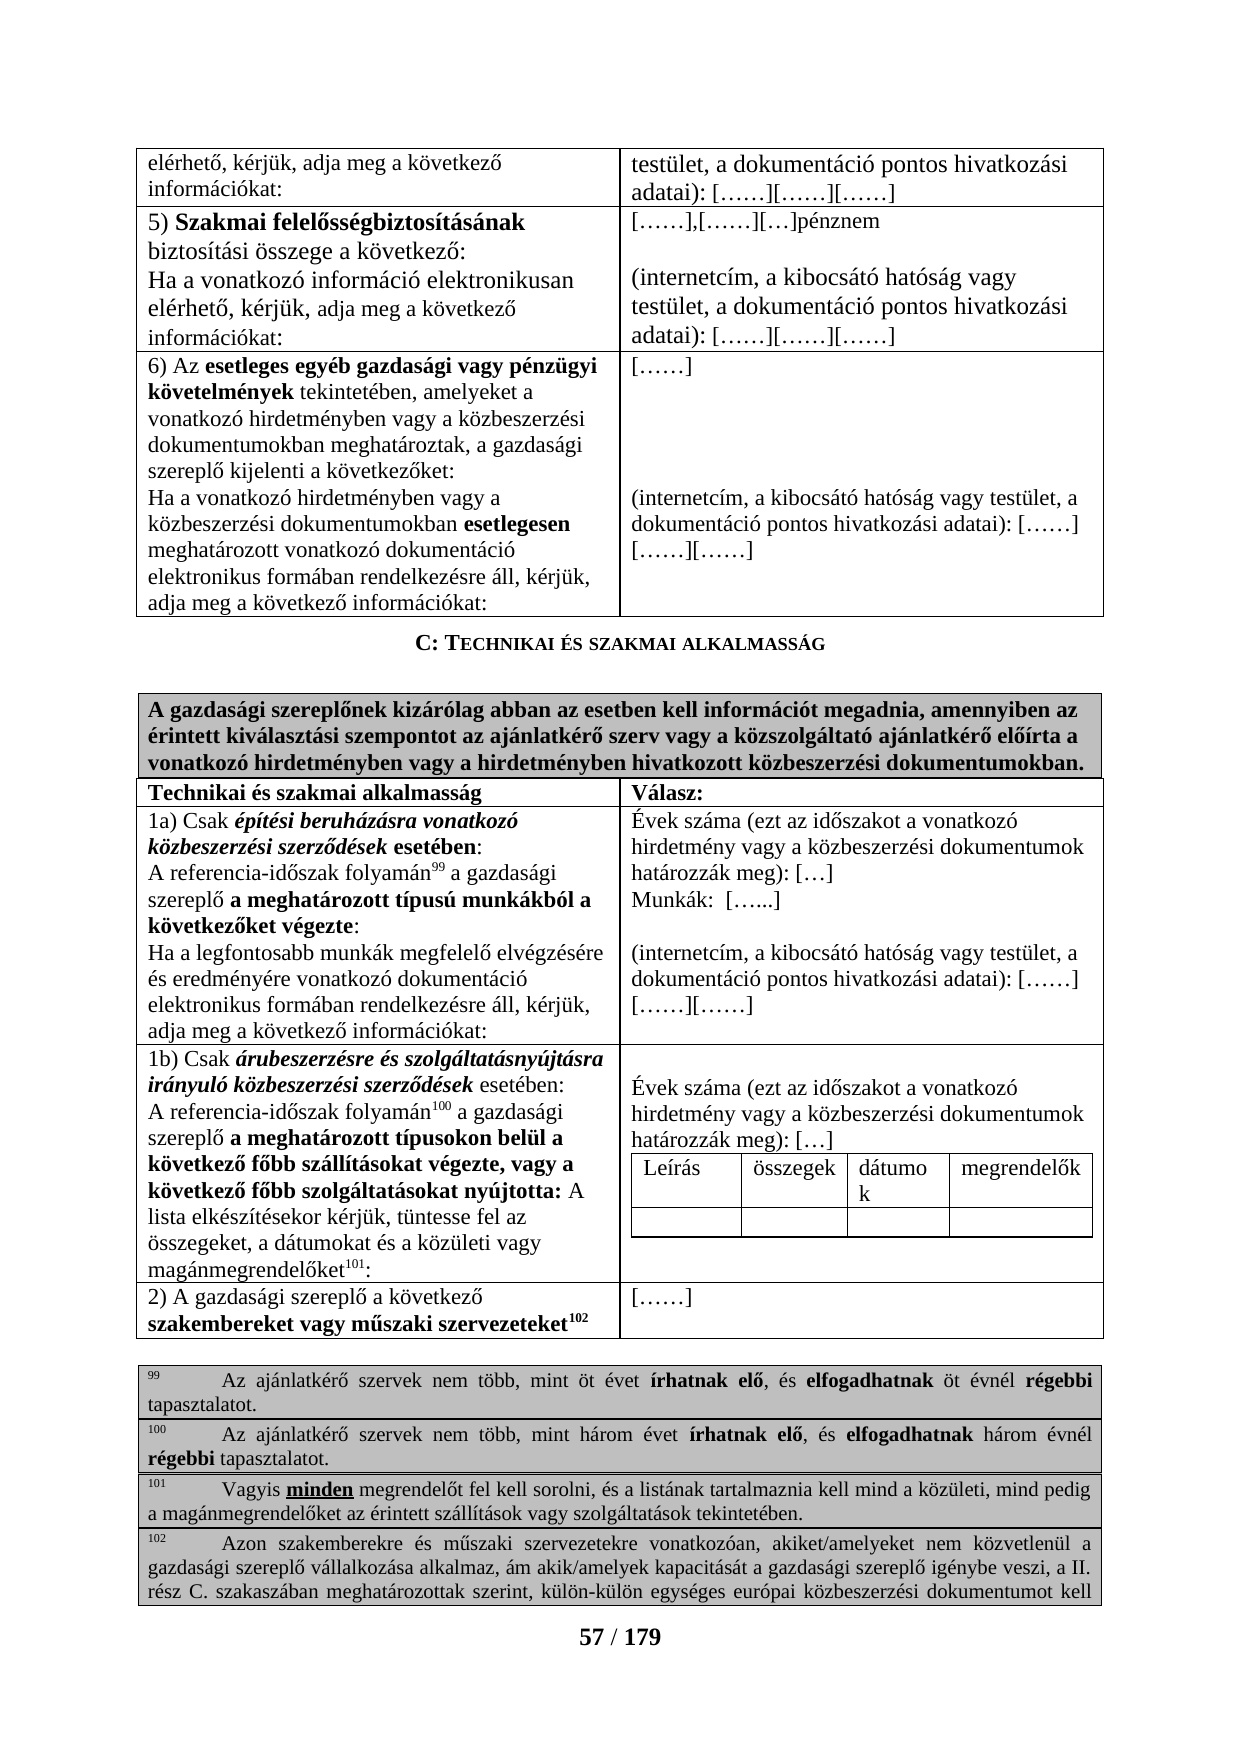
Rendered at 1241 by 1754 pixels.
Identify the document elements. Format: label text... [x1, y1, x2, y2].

table_cell 6) Az esetleges egyéb gazdasági vagy pénzügyi követelmények tekintetében, amelyeket a vonatkozó hirdetményben vagy a közbeszerzési dokumentumokban meghatároztak, a gazdasági szereplő kijelenti a következőket: Ha a vonatkozó hirdetményben vagy a közbeszerzési dokumentumokban esetlegesen meghatározott vonatkozó dokumentáció elektronikus formában rendelkezésre áll, kérjük, adja meg a következő információkat: [137, 352, 619, 616]
table_cell 1a) Csak építési beruházásra vonatkozó közbeszerzési szerződések esetében: A referencia-időszak folyamán a gazdasági szereplő a meghatározott típusú munkákból a következőket végezte: Ha a legfontosabb munkák megfelelő elvégzésére és eredményére vonatkozó dokumentáció elektronikus formában rendelkezésre áll, kérjük, adja meg a következő információkat: [137, 807, 619, 1044]
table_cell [137, 1283, 619, 1338]
table_cell 1b) Csak árubeszerzésre és szolgáltatásnyújtásra irányuló közbeszerzési szerződések esetében: A referencia-időszak folyamán a gazdasági szereplő a meghatározott típusokon belül a következő főbb szállításokat végezte, vagy a következő főbb szolgáltatásokat nyújtotta: A lista elkészítésekor kérjük, tüntesse fel az összegeket, a dátumokat és a közületi vagy magánmegrendelőket: [137, 1045, 619, 1282]
table_cell [……] [……] [621, 1283, 1103, 1338]
table_header Válasz: [621, 779, 1103, 806]
table_cell [……],[……][…]pénznem (internetcím, a kibocsátó hatóság vagy testület, a dokumentáció pontos hivatkozási adatai): [……][……][……] [621, 207, 1103, 351]
table_cell [……] (internetcím, a kibocsátó hatóság vagy testület, a dokumentáció pontos hivatkozási adatai): [……][……][……] [621, 352, 1103, 616]
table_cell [137, 149, 619, 206]
table_cell Évek száma (ezt az időszakot a vonatkozó hirdetmény vagy a közbeszerzési dokumentumok határozzák meg): […] Munkák: […...] (internetcím, a kibocsátó hatóság vagy testület, a dokumentáció pontos hivatkozási adatai): [……][……][……] [621, 807, 1103, 1044]
table_header Technikai és szakmai alkalmasság [137, 779, 619, 806]
title C: Technikai és szakmai alkalmasság [148, 629, 1092, 656]
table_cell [621, 149, 1103, 206]
text A gazdasági szereplőnek kizárólag abban az esetben kell információt megadnia, amennyiben az érintett kiválasztási szempontot az ajánlatkérő szerv vagy a közszolgáltató ajánlatkérő előírta a vonatkozó hirdetményben vagy a hirdetményben hivatkozott közbeszerzési dokumentumokban. [139, 694, 1101, 777]
table_cell 5) Szakmai felelősségbiztosításának biztosítási összege a következő: Ha a vonatkozó információ elektronikusan elérhető, kérjük, adja meg a következő információkat: [137, 207, 619, 351]
table_cell Évek száma (ezt az időszakot a vonatkozó hirdetmény vagy a közbeszerzési dokumentumok határozzák meg): […] [621, 1045, 1103, 1282]
